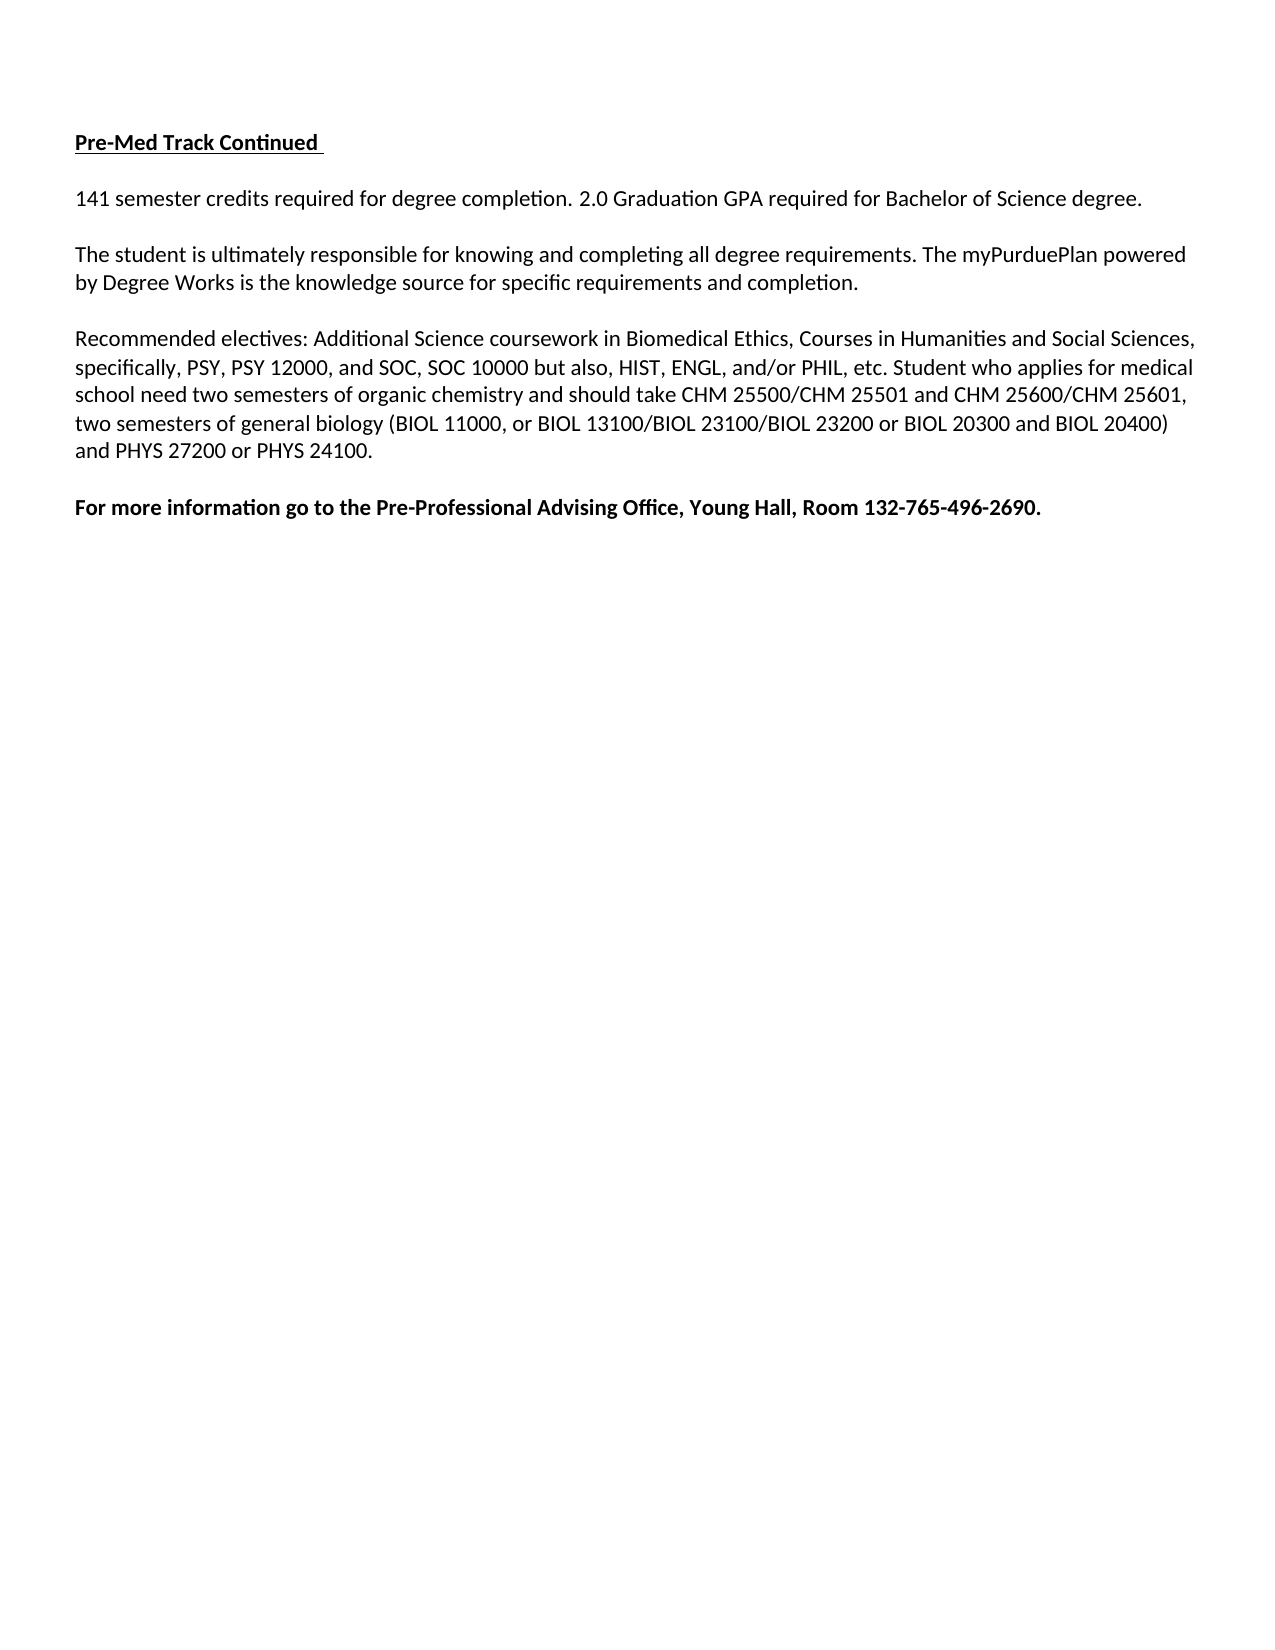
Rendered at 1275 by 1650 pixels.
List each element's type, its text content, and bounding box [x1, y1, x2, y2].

text For more information go to the Pre-Professional Advising Office, Young Hall, Room 132-765-496-2690. [75, 493, 1200, 521]
text The student is ultimately responsible for knowing and completing all degree requirements. The myPurduePlan powered by Degree Works is the knowledge source for specific requirements and completion. [75, 241, 1200, 297]
text Pre-Med Track Continued [75, 128, 1200, 156]
text Recommended electives: Additional Science coursework in Biomedical Ethics, Courses in Humanities and Social Sciences, specifically, PSY, PSY 12000, and SOC, SOC 10000 but also, HIST, ENGL, and/or PHIL, etc. Student who applies for medical school need two semesters of organic chemistry and should take CHM 25500/CHM 25501 and CHM 25600/CHM 25601, two semesters of general biology (BIOL 11000, or BIOL 13100/BIOL 23100/BIOL 23200 or BIOL 20300 and BIOL 20400) and PHYS 27200 or PHYS 24100. [75, 324, 1200, 465]
text 141 semester credits required for degree completion. 2.0 Graduation GPA required for Bachelor of Science degree. [75, 184, 1200, 212]
